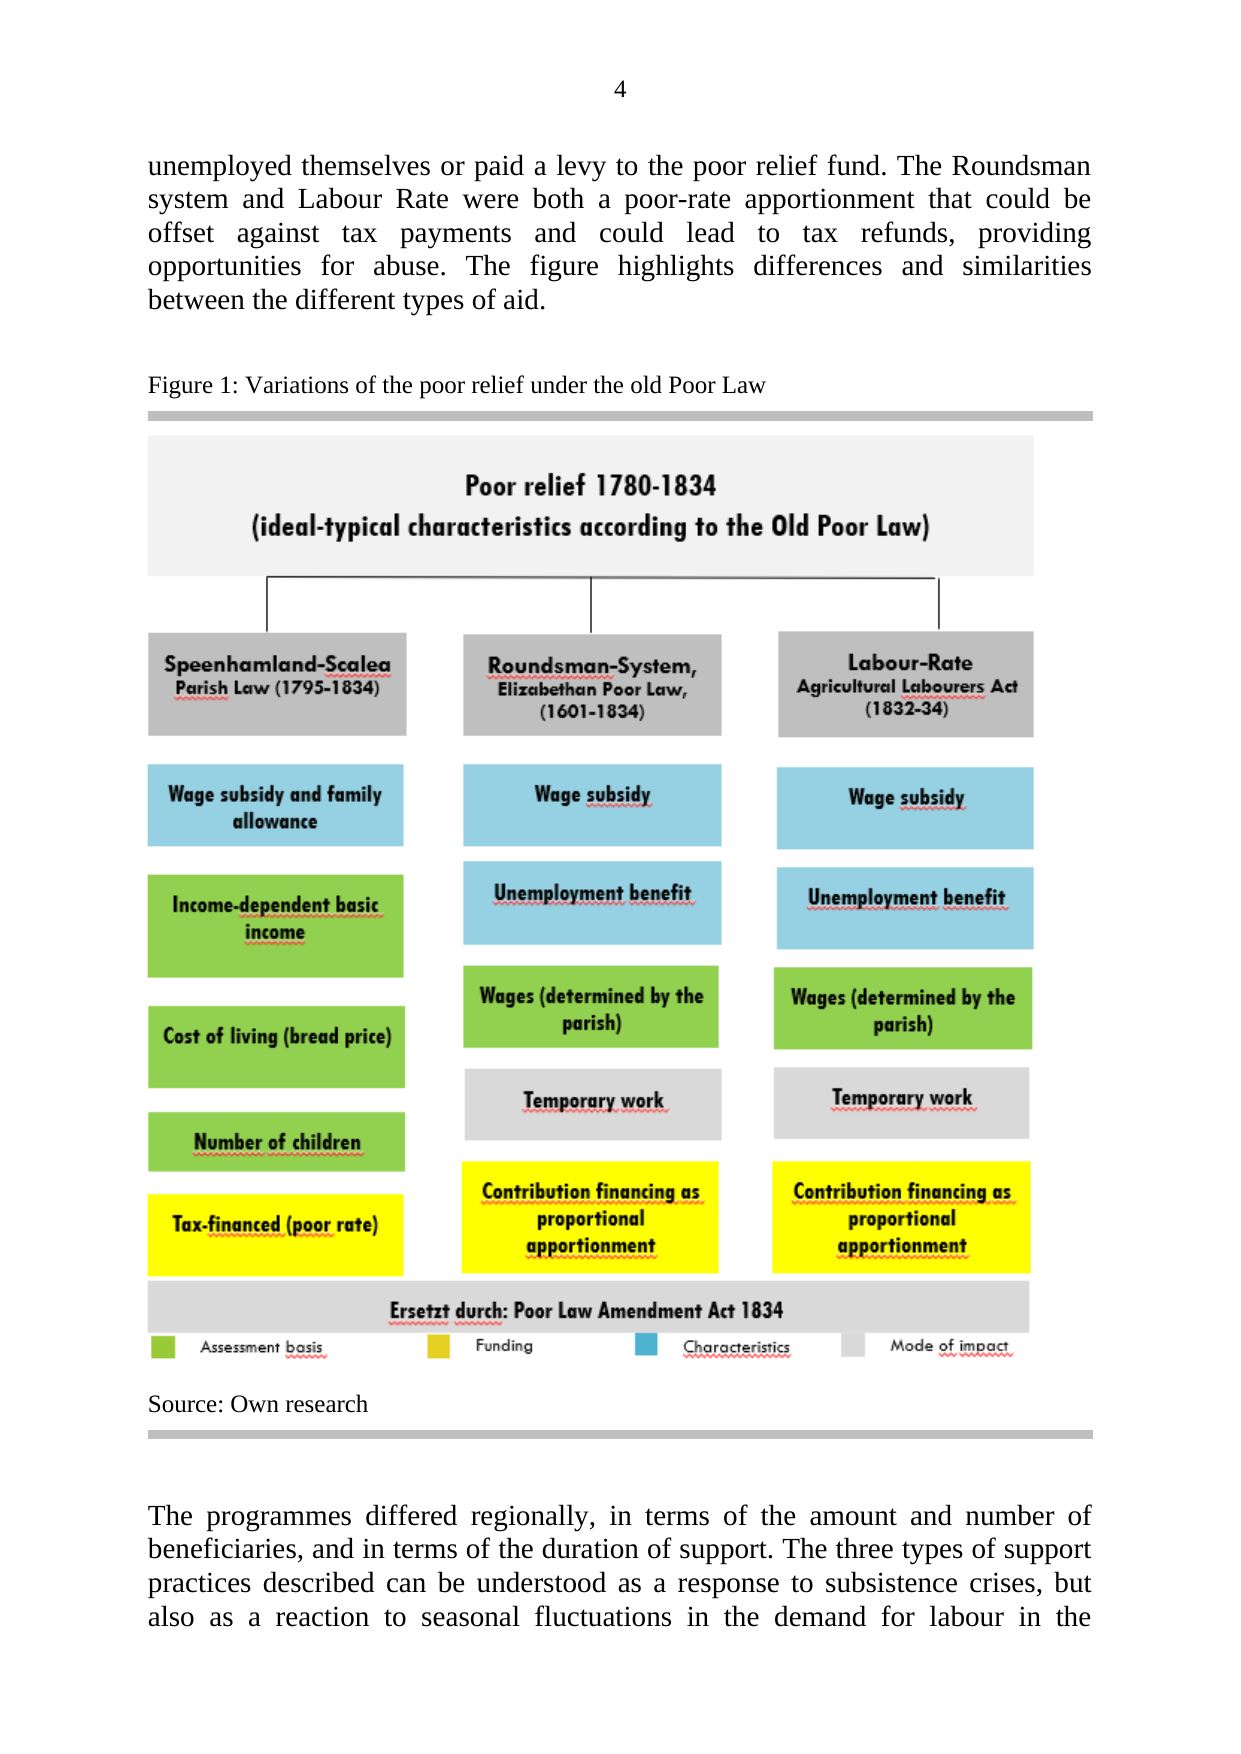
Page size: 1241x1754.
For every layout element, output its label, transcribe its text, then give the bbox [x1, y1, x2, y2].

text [148, 148, 1093, 316]
text Source: Own research [148, 1389, 1093, 1417]
picture [147, 433, 1034, 1381]
text Figure 1: Variations of the poor relief under the old Poor Law [148, 370, 1093, 399]
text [148, 1498, 1093, 1632]
